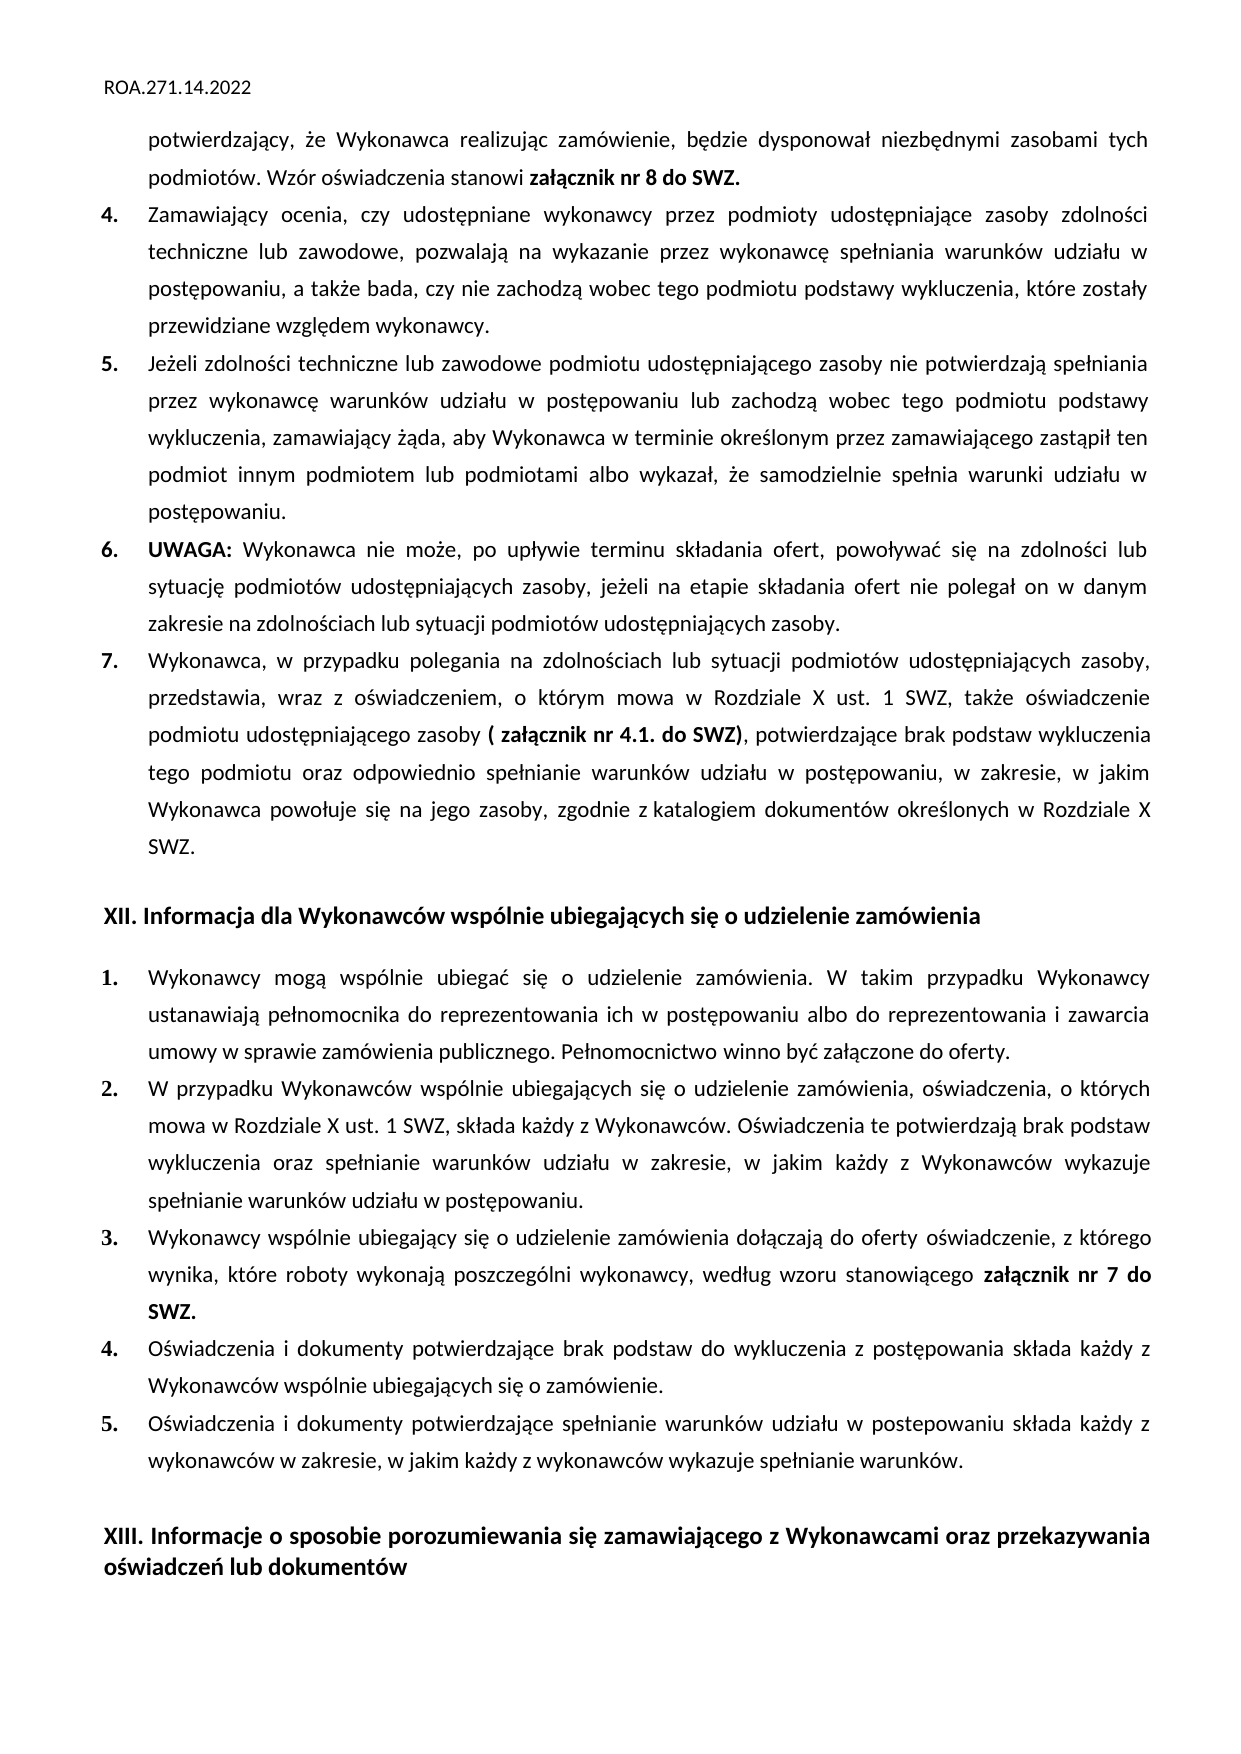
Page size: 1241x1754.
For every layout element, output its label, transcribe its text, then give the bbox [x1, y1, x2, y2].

list Wykonawcy mogą wspólnie ubiegać się o udzielenie zamówienia. W takim przypadku Wykonawcy ustanawiają pełnomocnika do reprezentowania ich w postępowaniu albo do reprezentowania i zawarcia umowy w sprawie zamówienia publicznego. Pełnomocnictwo winno być załączone do oferty. [101, 963, 1152, 1065]
list Oświadczenia i dokumenty potwierdzające spełnianie warunków udziału w postepowaniu składa każdy z wykonawców w zakresie, w jakim każdy z wykonawców wykazuje spełnianie warunków. [101, 1409, 1152, 1474]
list Oświadczenia i dokumenty potwierdzające brak podstaw do wykluczenia z postępowania składa każdy z Wykonawców wspólnie ubiegających się o zamówienie. [101, 1334, 1152, 1400]
list Wykonawcy wspólnie ubiegający się o udzielenie zamówienia dołączają do oferty oświadczenie, z którego wynika, które roboty wykonają poszczególni wykonawcy, według wzoru stanowiącego załącznik nr 7 do SWZ. [101, 1223, 1152, 1325]
subtitle XIII. Informacje o sposobie porozumiewania się zamawiającego z Wykonawcami oraz przekazywania oświadczeń lub dokumentów [103, 1520, 1152, 1581]
subtitle XII. Informacja dla Wykonawców wspólnie ubiegających się o udzielenie zamówienia [103, 900, 1152, 930]
list Wykonawca, w przypadku polegania na zdolnościach lub sytuacji podmiotów udostępniających zasoby, przedstawia, wraz z oświadczeniem, o którym mowa w Rozdziale X ust. 1 SWZ, także oświadczenie podmiotu udostępniającego zasoby ( załącznik nr 4.1. do SWZ), potwierdzające brak podstaw wykluczenia tego podmiotu oraz odpowiednio spełnianie warunków udziału w postępowaniu, w zakresie, w jakim Wykonawca powołuje się na jego zasoby, zgodnie z katalogiem dokumentów określonych w Rozdziale X SWZ. [101, 646, 1152, 860]
list Jeżeli zdolności techniczne lub zawodowe podmiotu udostępniającego zasoby nie potwierdzają spełniania przez wykonawcę warunków udziału w postępowaniu lub zachodzą wobec tego podmiotu podstawy wykluczenia, zamawiający żąda, aby Wykonawca w terminie określonym przez zamawiającego zastąpił ten podmiot innym podmiotem lub podmiotami albo wykazał, że samodzielnie spełnia warunki udziału w postępowaniu. [101, 349, 1150, 526]
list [101, 126, 1150, 191]
list UWAGA: Wykonawca nie może, po upływie terminu składania ofert, powoływać się na zdolności lub sytuację podmiotów udostępniających zasoby, jeżeli na etapie składania ofert nie polegał on w danym zakresie na zdolnościach lub sytuacji podmiotów udostępniających zasoby. [101, 535, 1150, 637]
list W przypadku Wykonawców wspólnie ubiegających się o udzielenie zamówienia, oświadczenia, o których mowa w Rozdziale X ust. 1 SWZ, składa każdy z Wykonawców. Oświadczenia te potwierdzają brak podstaw wykluczenia oraz spełnianie warunków udziału w zakresie, w jakim każdy z Wykonawców wykazuje spełnianie warunków udziału w postępowaniu. [101, 1074, 1152, 1214]
list Zamawiający ocenia, czy udostępniane wykonawcy przez podmioty udostępniające zasoby zdolności techniczne lub zawodowe, pozwalają na wykazanie przez wykonawcę spełniania warunków udziału w postępowaniu, a także bada, czy nie zachodzą wobec tego podmiotu podstawy wykluczenia, które zostały przewidziane względem wykonawcy. [101, 200, 1150, 339]
